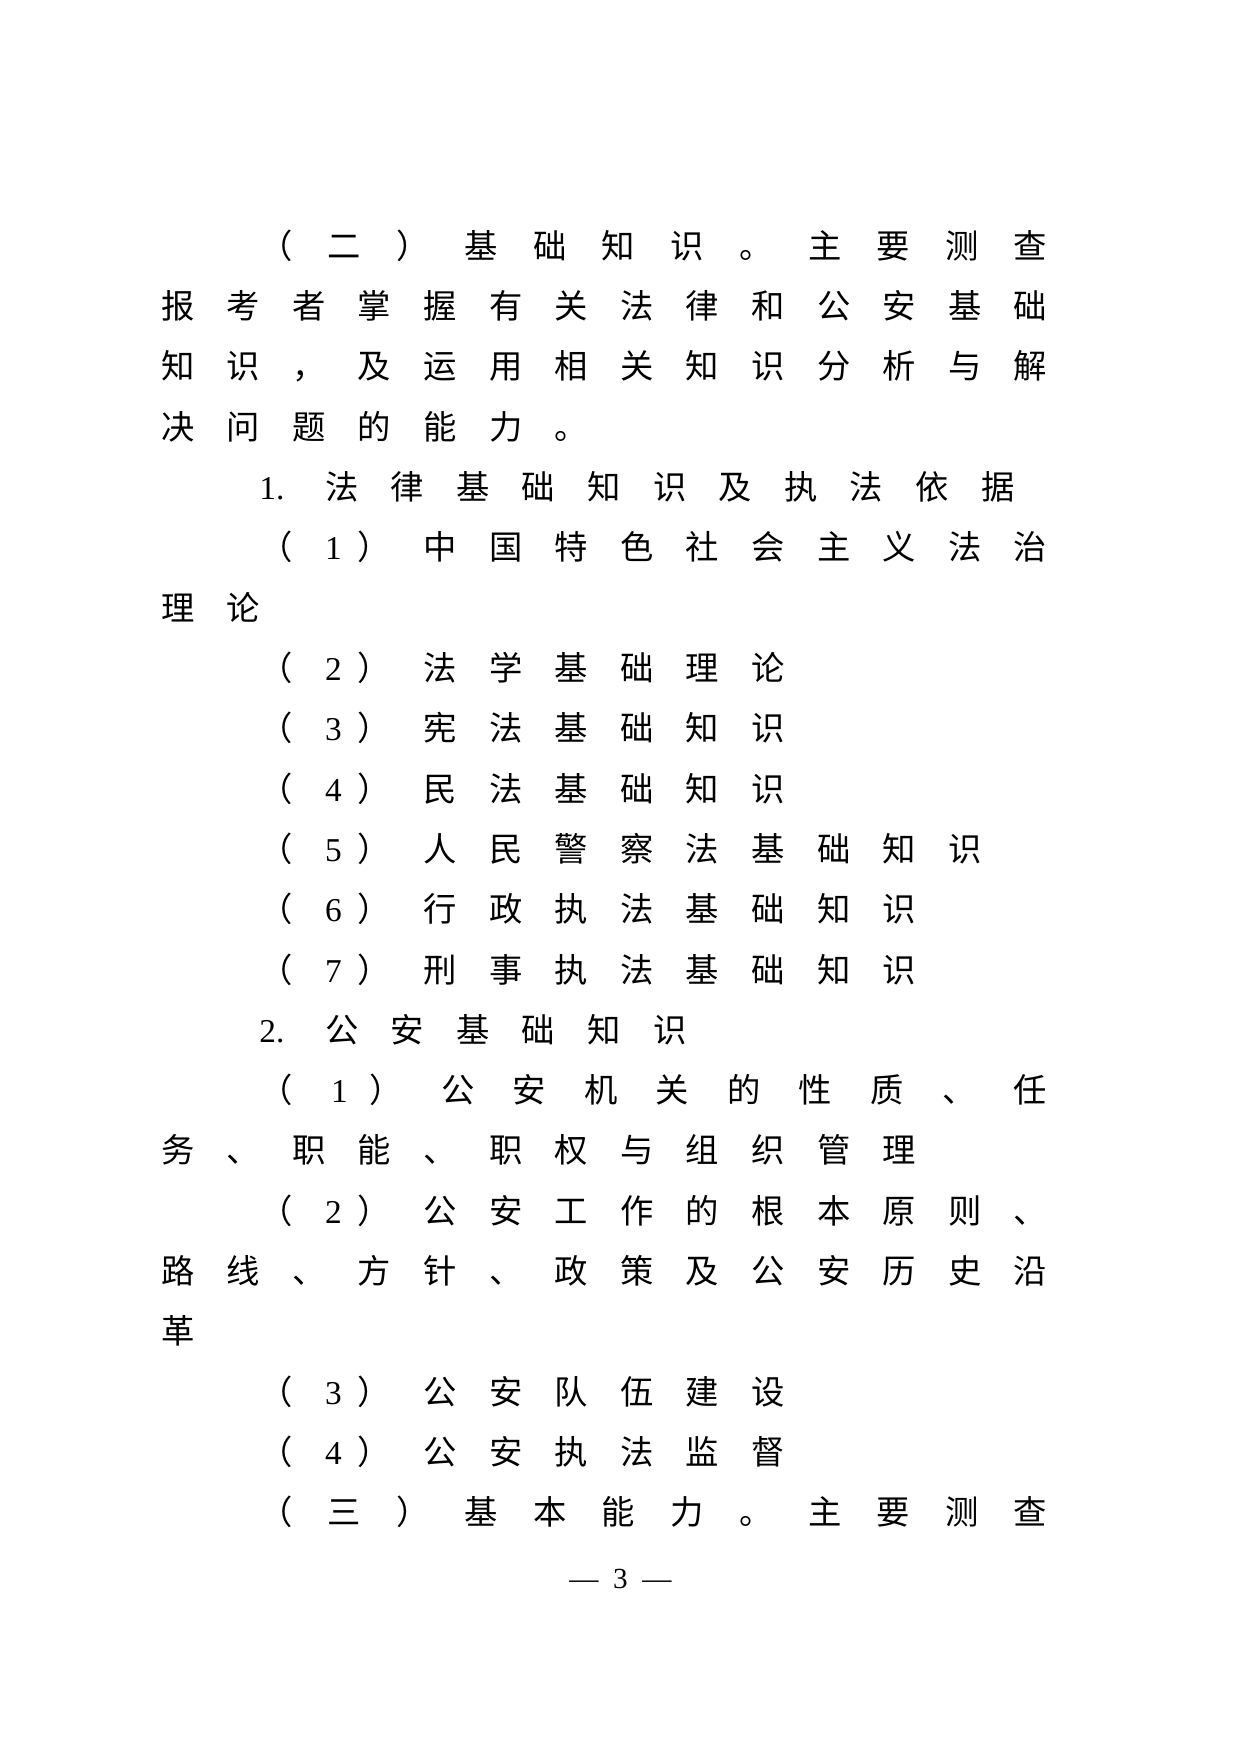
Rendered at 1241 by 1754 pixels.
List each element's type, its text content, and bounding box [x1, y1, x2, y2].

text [161, 1480, 1079, 1540]
text （7）刑事执法基础知识 [161, 937, 1079, 998]
text （6）行政执法基础知识 [161, 877, 1079, 937]
text （3）宪法基础知识 [161, 696, 1079, 756]
text 2. 公安基础知识 [161, 998, 1079, 1058]
text （2）法学基础理论 [161, 636, 1079, 696]
text （3）公安队伍建设 [161, 1359, 1079, 1420]
text （5）人民警察法基础知识 [161, 817, 1079, 877]
text （1）公安机关的性质、任务、职能、职权与组织管理 [161, 1058, 1079, 1178]
text （1）中国特色社会主义法治理论 [161, 515, 1079, 636]
text （4）公安执法监督 [161, 1420, 1079, 1480]
text （4）民法基础知识 [161, 756, 1079, 817]
text （二）基础知识。主要测查报考者掌握有关法律和公安基础知识，及运用相关知识分析与解决问题的能力。 [161, 213, 1079, 455]
text 1. 法律基础知识及执法依据 [161, 455, 1079, 515]
text （2）公安工作的根本原则、路线、方针、政策及公安历史沿革 [161, 1178, 1079, 1359]
